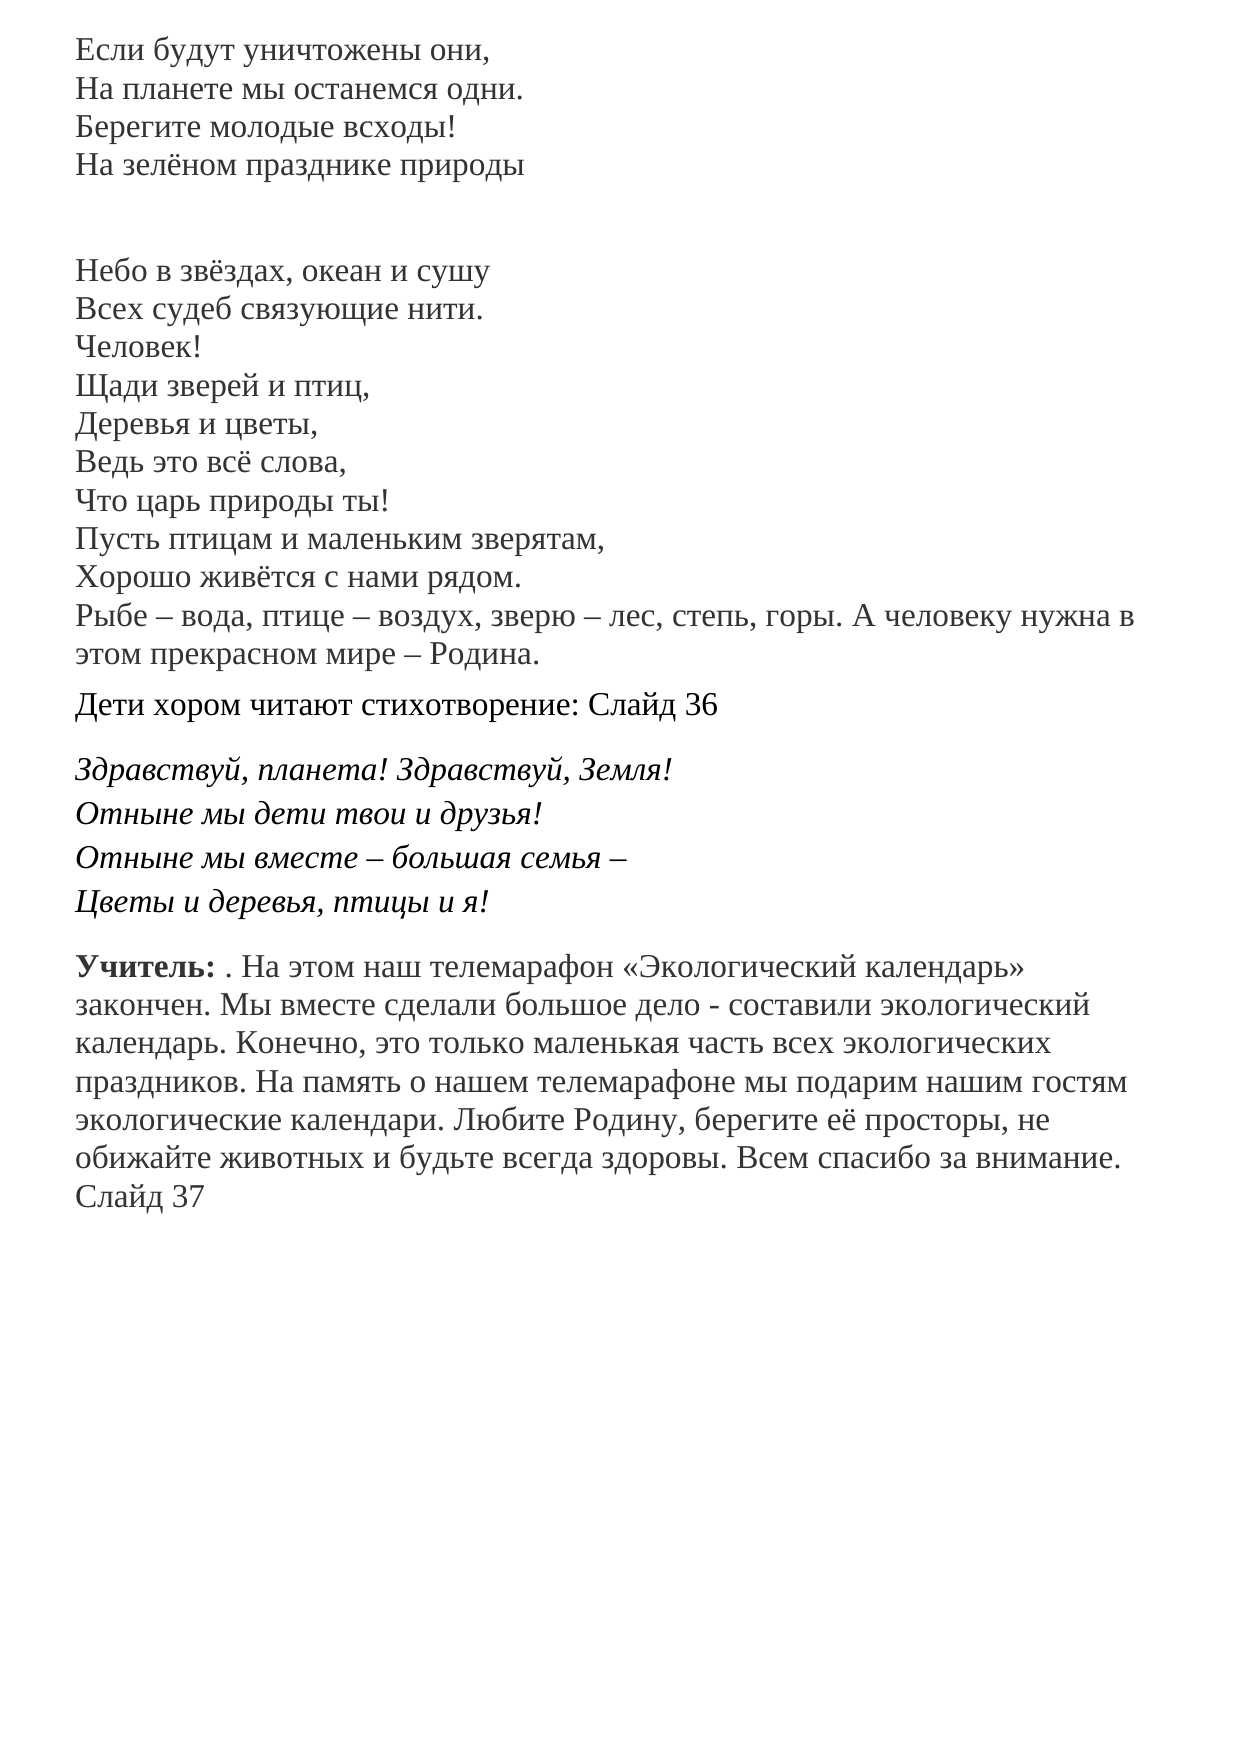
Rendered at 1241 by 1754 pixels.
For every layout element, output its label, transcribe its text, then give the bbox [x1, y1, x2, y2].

text Человек! Щади зверей и птиц, Деревья и цветы, Ведь это всё слова, Что царь природы ты! Пусть птицам и маленьким зверятам, Хорошо живётся с нами рядом. [75, 327, 1165, 595]
text Здравствуй, планета! Здравствуй, Земля! Отныне мы дети твои и друзья! Отныне мы вместе – большая семья – Цветы и деревья, птицы и я! [75, 749, 1165, 919]
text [75, 29, 1165, 106]
text Небо в звёздах, океан и сушу Всех судеб связующие нити. [75, 250, 1165, 327]
text Дети хором читают стихотворение: Слайд 36 [75, 684, 1165, 722]
text Учитель: . На этом наш телемарафон «Экологический календарь» закончен. Мы вместе сделали большое дело - составили экологический календарь. Конечно, это только маленькая часть всех экологических праздников. На память о нашем телемарафоне мы подарим нашим гостям экологические календари. Любите Родину, берегите её просторы, не обижайте животных и будьте всегда здоровы. Всем спасибо за внимание. Слайд 37 [75, 946, 1165, 1214]
text Берегите молодые всходы! На зелёном празднике природы [75, 106, 1165, 212]
text Рыбе – вода, птице – воздух, зверю – лес, степь, горы. А человеку нужна в этом прекрасном мире – Родина. [75, 595, 1165, 672]
